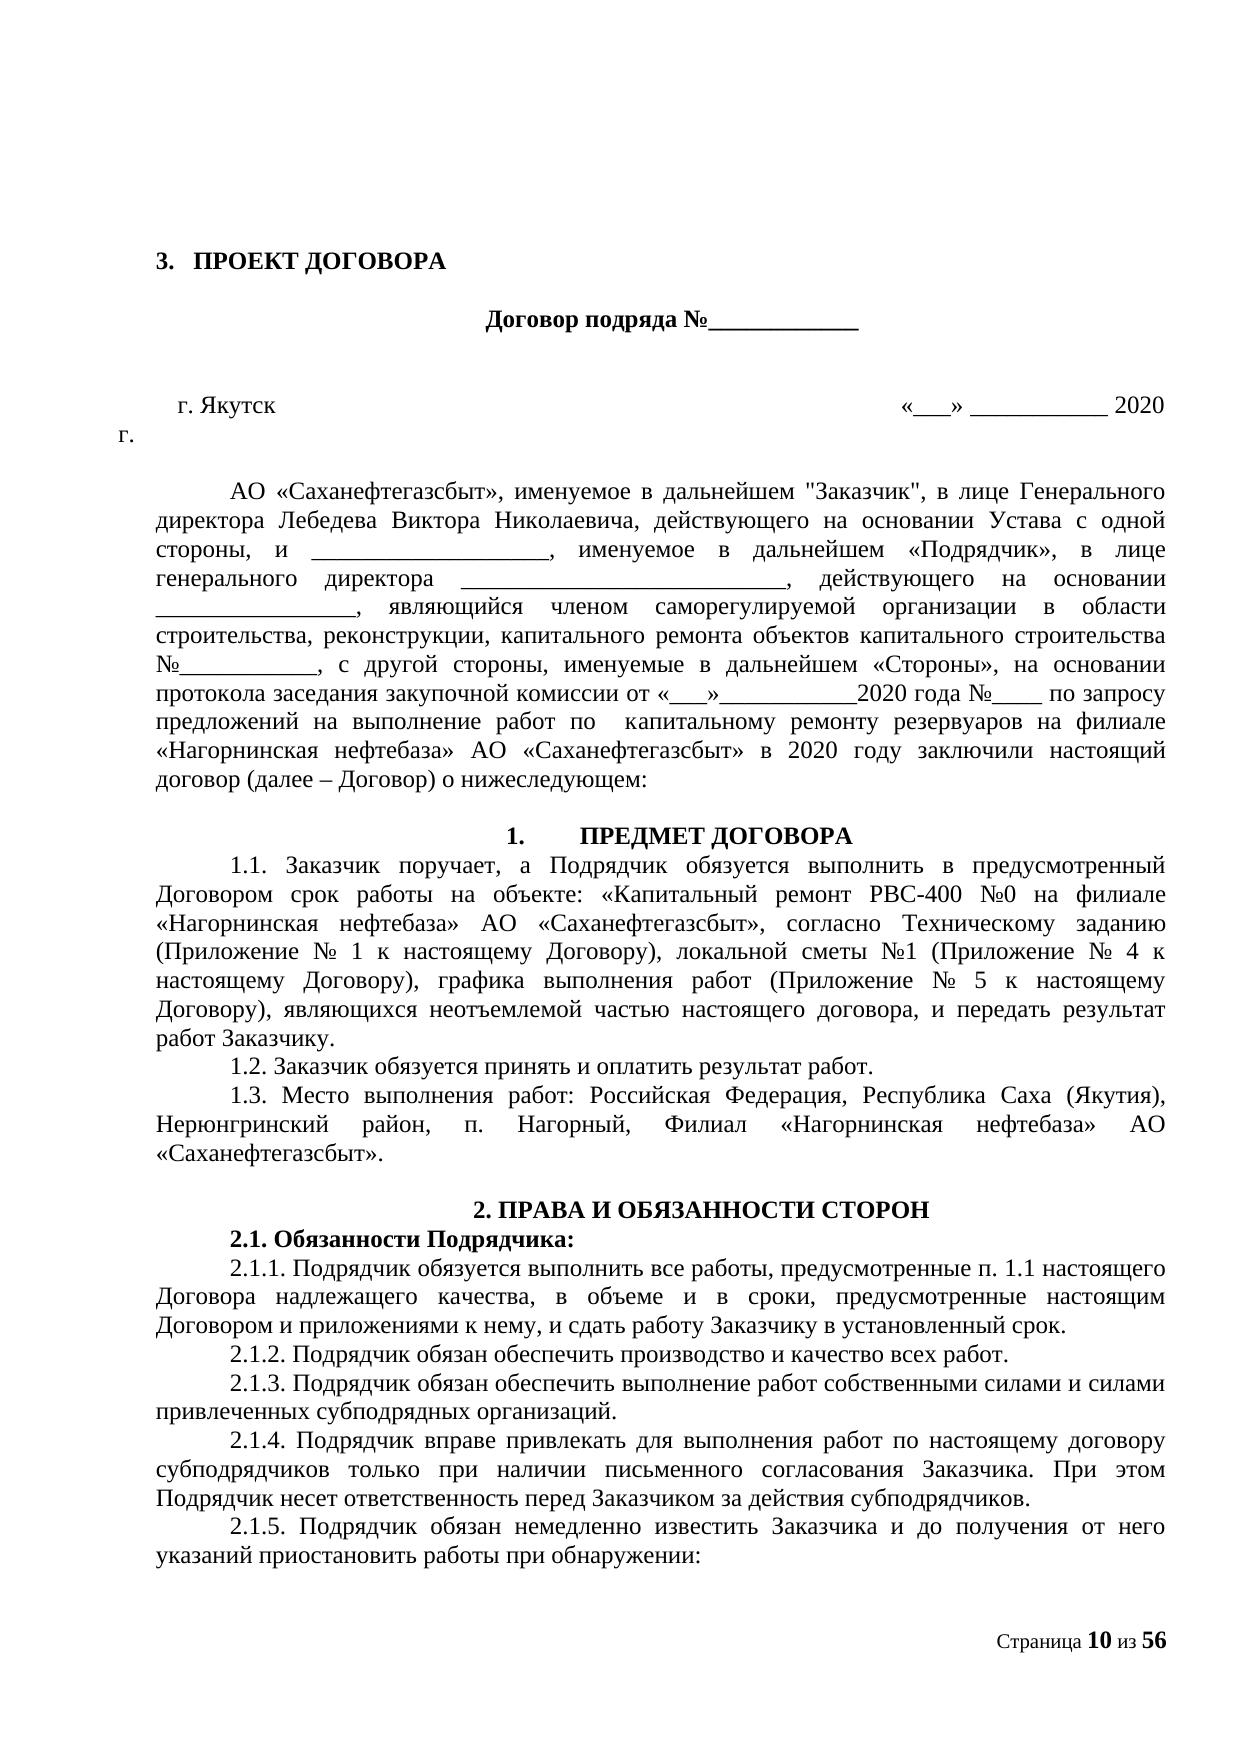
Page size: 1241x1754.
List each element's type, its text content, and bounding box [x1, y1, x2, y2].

text 2.1.1. Подрядчик обязуется выполнить все работы, предусмотренные п. 1.1 настоящего Договора надлежащего качества, в объеме и в сроки, предусмотренные настоящим Договором и приложениями к нему, и сдать работу Заказчику в установленный срок. [156, 1253, 1167, 1339]
text АО «Саханефтегазсбыт», именуемое в дальнейшем "Заказчик", в лице Генерального директора Лебедева Виктора Николаевича, действующего на основании Устава с одной стороны, и ___________________, именуемое в дальнейшем «Подрядчик», в лице генерального директора __________________________, действующего на основании ________________, являющийся членом саморегулируемой организации в области строительства, реконструкции, капитального ремонта объектов капитального строительства №___________, с другой стороны, именуемые в дальнейшем «Стороны», на основании протокола заседания закупочной комиссии от «___»___________2020 года №____ по запросу предложений на выполнение работ по капитальному ремонту резервуаров на филиале «Нагорнинская нефтебаза» АО «Саханефтегазсбыт» в 2020 году заключили настоящий договор (далее – Договор) о нижеследующем: [156, 476, 1167, 793]
text 1.3. Место выполнения работ: Российская Федерация, Республика Саха (Якутия), Нерюнгринский район, п. Нагорный, Филиал «Нагорнинская нефтебаза» АО «Саханефтегазсбыт». [156, 1080, 1167, 1166]
text 2.1.3. Подрядчик обязан обеспечить выполнение работ собственными силами и силами привлеченных субподрядных организаций. [156, 1368, 1167, 1425]
text 1.2. Заказчик обязуется принять и оплатить результат работ. [156, 1051, 1167, 1080]
text Договор подряда №____________ [118, 304, 1167, 333]
text 2.1.2. Подрядчик обязан обеспечить производство и качество всех работ. [156, 1339, 1167, 1368]
text 1.1. Заказчик поручает, а Подрядчик обязуется выполнить в предусмотренный Договором срок работы на объекте: «Капитальный ремонт РВС-400 №0 на филиале «Нагорнинская нефтебаза» АО «Саханефтегазсбыт», согласно Техническому заданию (Приложение № 1 к настоящему Договору), локальной сметы №1 (Приложение № 4 к настоящему Договору), графика выполнения работ (Приложение № 5 к настоящему Договору), являющихся неотъемлемой частью настоящего договора, и передать результат работ Заказчику. [156, 850, 1167, 1051]
text 2.1.5. Подрядчик обязан немедленно известить Заказчика и до получения от него указаний приостановить работы при обнаружении: [156, 1511, 1167, 1569]
text 2. ПРАВА И ОБЯЗАННОСТИ СТОРОН [156, 1195, 1167, 1224]
text 2.1.4. Подрядчик вправе привлекать для выполнения работ по настоящему договору субподрядчиков только при наличии письменного согласования Заказчика. При этом Подрядчик несет ответственность перед Заказчиком за действия субподрядчиков. [156, 1425, 1167, 1511]
text 2.1. Обязанности Подрядчика: [156, 1224, 1167, 1253]
list ПРЕДМЕТ ДОГОВОРА [118, 821, 1167, 850]
text г. Якутск «___» ___________ 2020 г. [118, 390, 1167, 448]
list ПРОЕКТ ДОГОВОРА [156, 246, 1172, 275]
